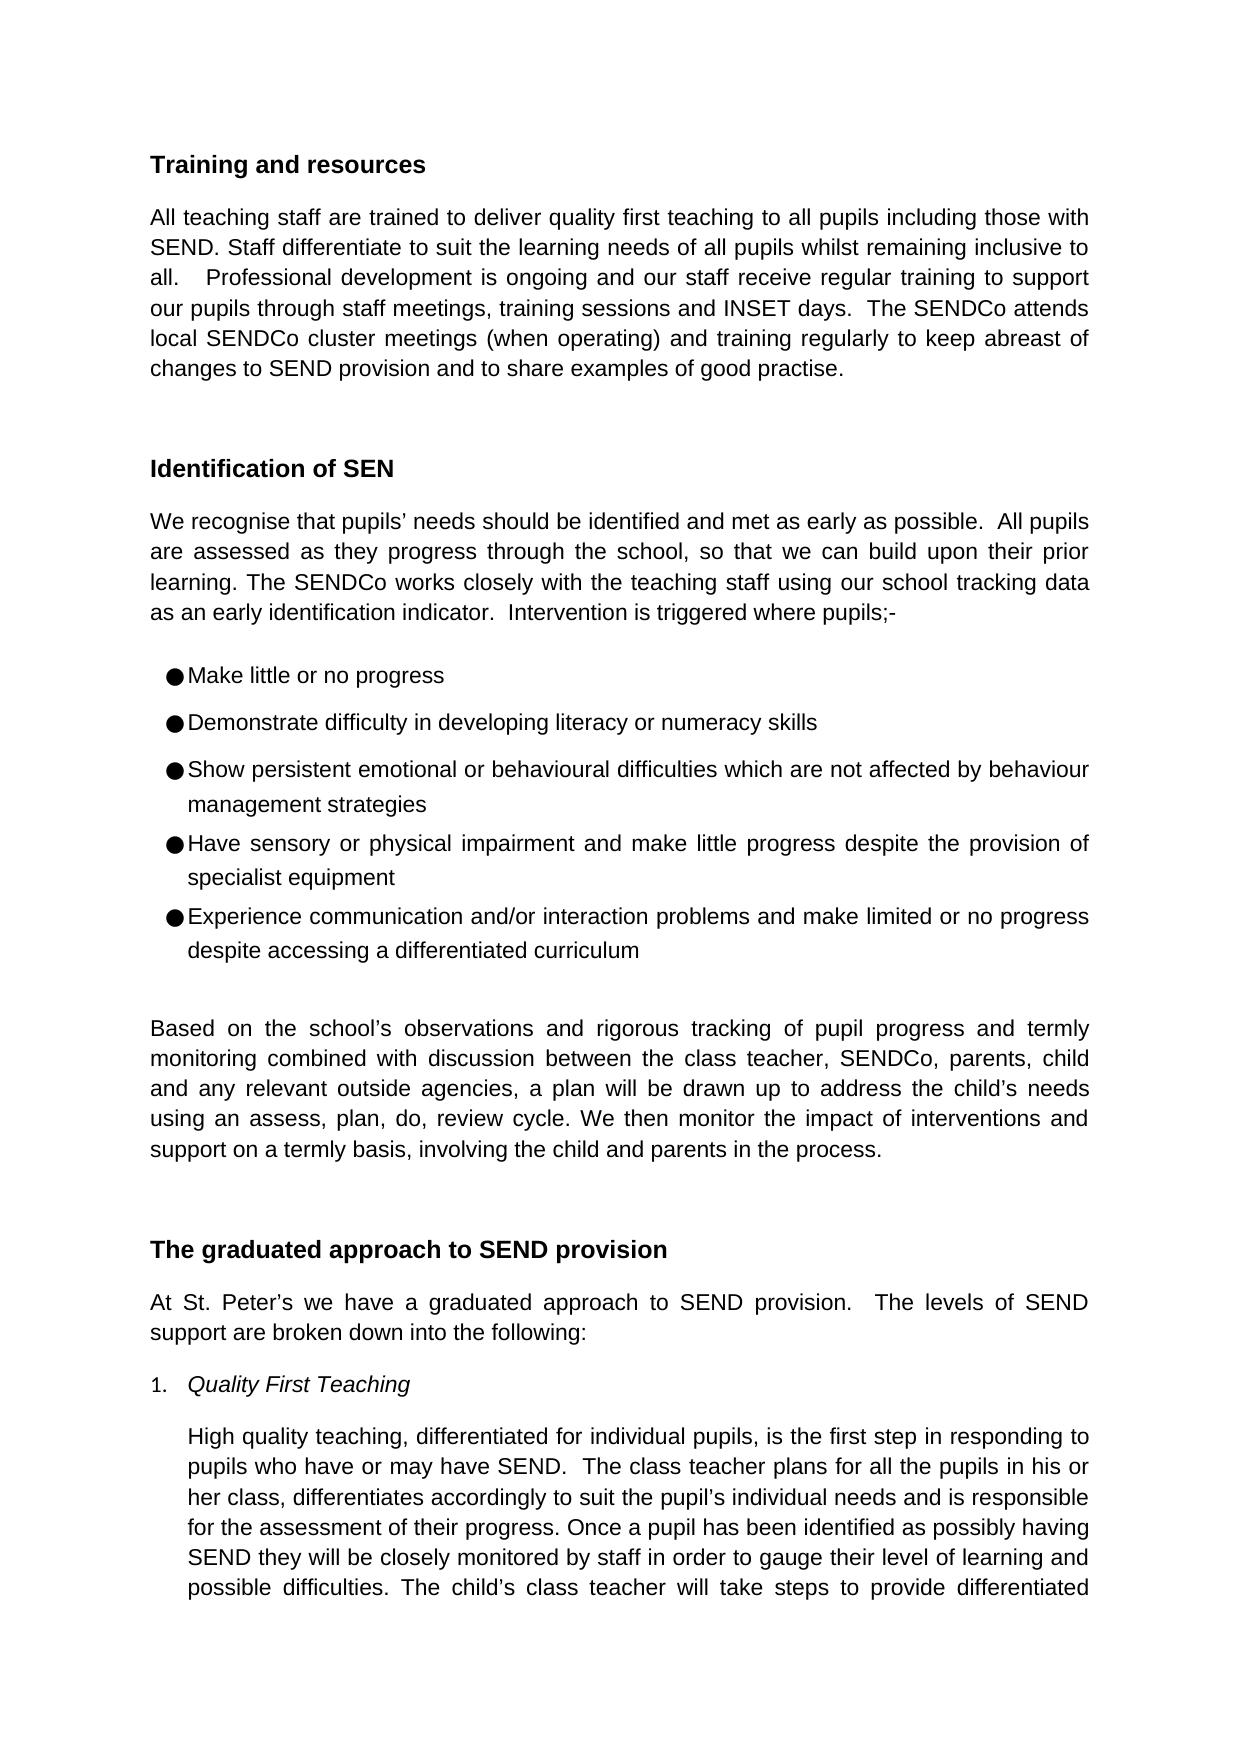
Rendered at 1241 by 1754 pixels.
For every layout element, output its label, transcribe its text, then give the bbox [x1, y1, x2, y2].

list Have sensory or physical impairment and make little progress despite the provision of specialist equipment [165, 817, 1090, 890]
list Experience communication and/or interaction problems and make limited or no progress despite accessing a differentiated curriculum [165, 890, 1090, 964]
text Training and resources [150, 150, 1090, 179]
text All teaching staff are trained to deliver quality first teaching to all pupils including those with SEND. Staff differentiate to suit the learning needs of all pupils whilst remaining inclusive to all. Professional development is ongoing and our staff receive regular training to support our pupils through staff meetings, training sessions and INSET days. The SENDCo attends local SENDCo cluster meetings (when operating) and training regularly to keep abreast of changes to SEND provision and to share examples of good practise. [150, 204, 1090, 381]
list Make little or no progress [165, 650, 1090, 697]
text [187, 1423, 1090, 1601]
text Identification of SEN [150, 454, 1090, 483]
text We recognise that pupils’ needs should be identified and met as early as possible. All pupils are assessed as they progress through the school, so that we can build upon their prior learning. The SENDCo works closely with the teaching staff using our school tracking data as an early identification indicator. Intervention is triggered where pupils;- [150, 508, 1090, 625]
list Show persistent emotional or behavioural difficulties which are not affected by behaviour management strategies [165, 744, 1090, 817]
list Demonstrate difficulty in developing literacy or numeracy skills [165, 697, 1090, 744]
text Based on the school’s observations and rigorous tracking of pupil progress and termly monitoring combined with discussion between the class teacher, SENDCo, parents, child and any relevant outside agencies, a plan will be drawn up to address the child’s needs using an assess, plan, do, review cycle. We then monitor the impact of interventions and support on a termly basis, involving the child and parents in the process. [150, 1015, 1090, 1162]
text At St. Peter’s we have a graduated approach to SEND provision. The levels of SEND support are broken down into the following: [150, 1289, 1090, 1345]
list Quality First Teaching [150, 1370, 1090, 1398]
text The graduated approach to SEND provision [150, 1235, 1090, 1264]
